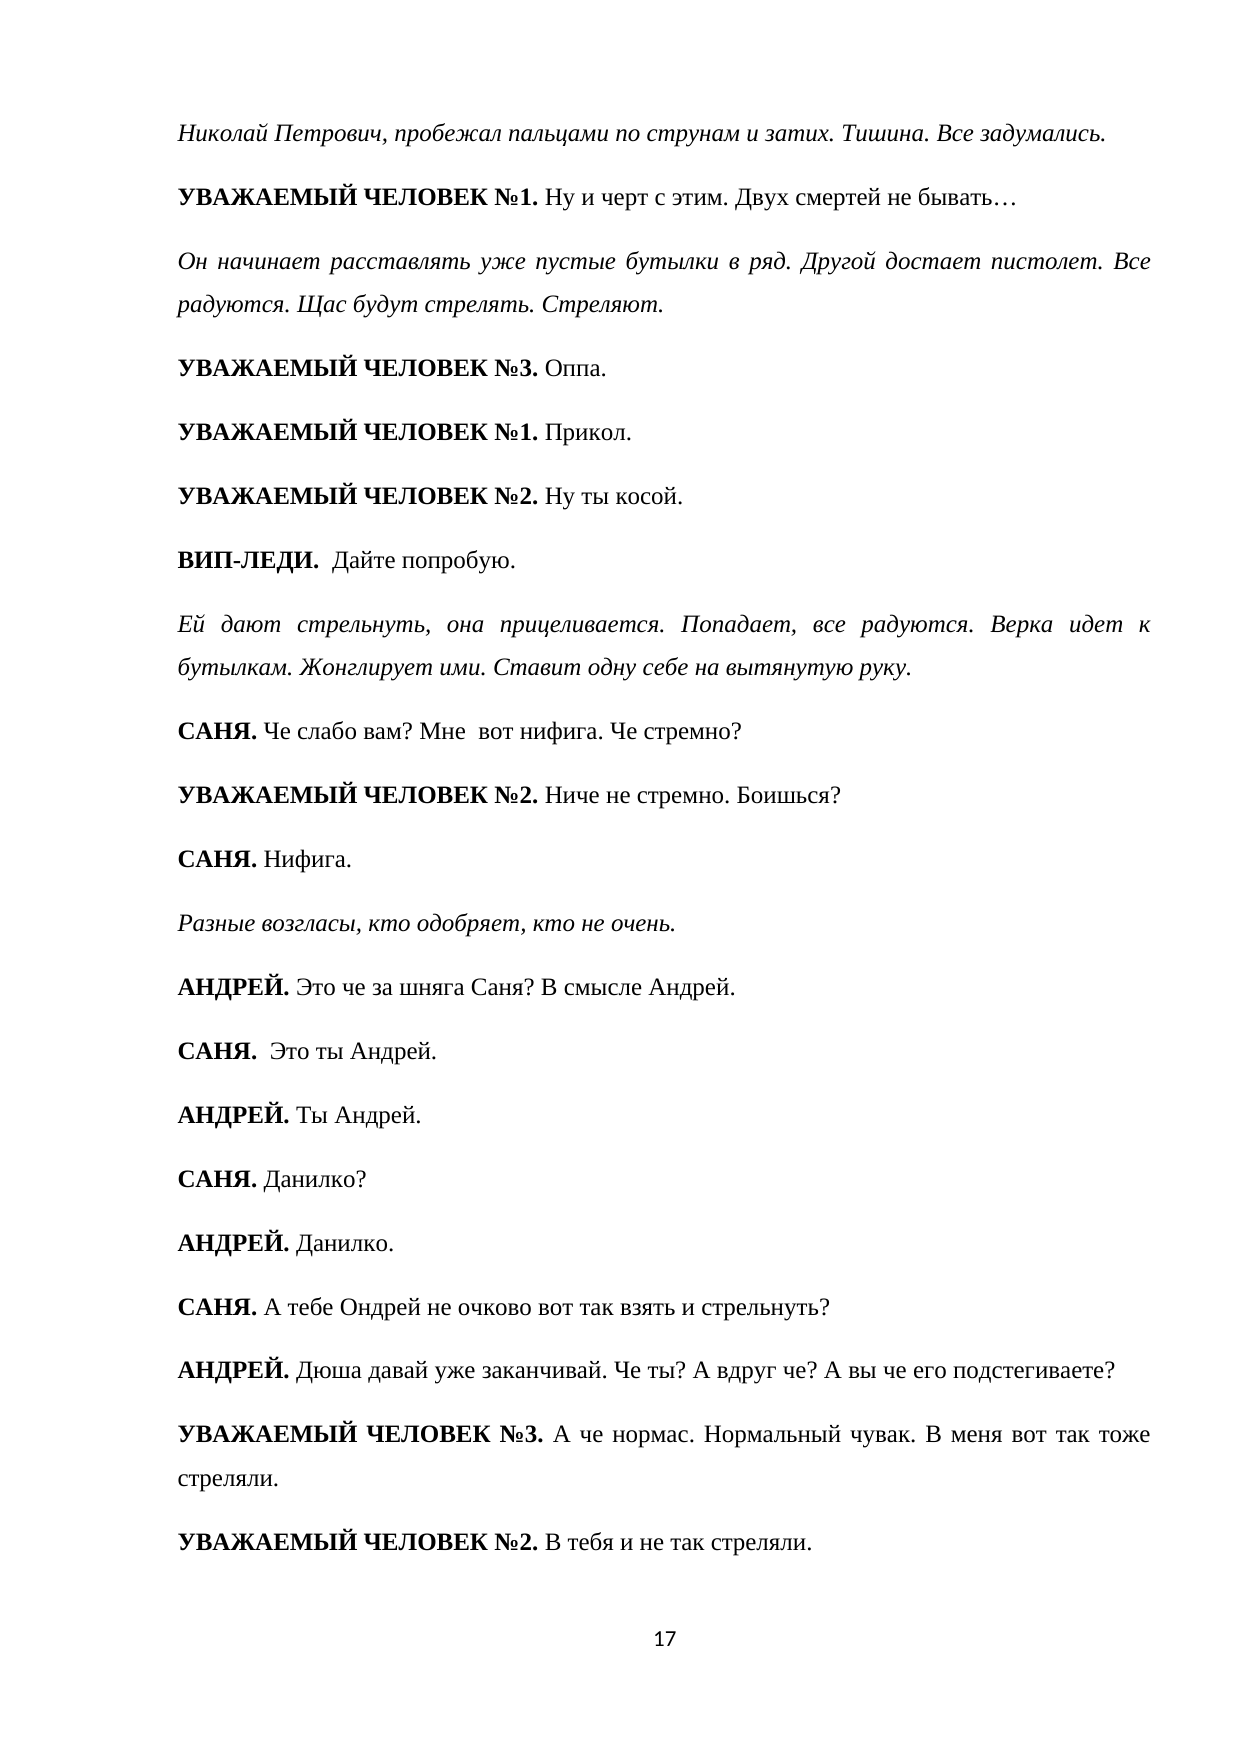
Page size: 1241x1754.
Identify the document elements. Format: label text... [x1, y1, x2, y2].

text САНЯ. А тебе Ондрей не очково вот так взять и стрельнуть? [177, 1292, 1152, 1320]
text АНДРЕЙ. Дюша давай уже заканчивай. Че ты? А вдруг че? А вы че его подстегиваете? [177, 1356, 1152, 1384]
text САНЯ. Нифига. [177, 844, 1152, 873]
text Разные возгласы, кто одобряет, кто не очень. [177, 908, 1152, 937]
text ВИП-ЛЕДИ. Дайте попробую. [177, 545, 1152, 574]
text Он начинает расставлять уже пустые бутылки в ряд. Другой достает пистолет. Все радуются. Щас будут стрелять. Стреляют. [177, 246, 1152, 318]
text УВАЖАЕМЫЙ ЧЕЛОВЕК №1. Ну и черт с этим. Двух смертей не бывать… [177, 182, 1152, 211]
text УВАЖАЕМЫЙ ЧЕЛОВЕК №3. А че нормас. Нормальный чувак. В меня вот так тоже стреляли. [177, 1419, 1152, 1491]
text Николай Петрович, пробежал пальцами по струнам и затих. Тишина. Все задумались. [177, 118, 1152, 147]
text УВАЖАЕМЫЙ ЧЕЛОВЕК №2. Ниче не стремно. Боишься? [177, 780, 1152, 809]
text УВАЖАЕМЫЙ ЧЕЛОВЕК №3. Оппа. [177, 353, 1152, 382]
text САНЯ. Данилко? [177, 1164, 1152, 1192]
text САНЯ. Это ты Андрей. [177, 1036, 1152, 1064]
text АНДРЕЙ. Ты Андрей. [177, 1100, 1152, 1128]
text АНДРЕЙ. Это че за шняга Саня? В смысле Андрей. [177, 972, 1152, 1001]
text АНДРЕЙ. Данилко. [177, 1228, 1152, 1256]
text Ей дают стрельнуть, она прицеливается. Попадает, все радуются. Верка идет к бутылкам. Жонглирует ими. Ставит одну себе на вытянутую руку. [177, 609, 1152, 681]
text САНЯ. Че слабо вам? Мне вот нифига. Че стремно? [177, 716, 1152, 745]
text УВАЖАЕМЫЙ ЧЕЛОВЕК №2. В тебя и не так стреляли. [177, 1527, 1152, 1555]
text УВАЖАЕМЫЙ ЧЕЛОВЕК №1. Прикол. [177, 417, 1152, 446]
text УВАЖАЕМЫЙ ЧЕЛОВЕК №2. Ну ты косой. [177, 481, 1152, 510]
